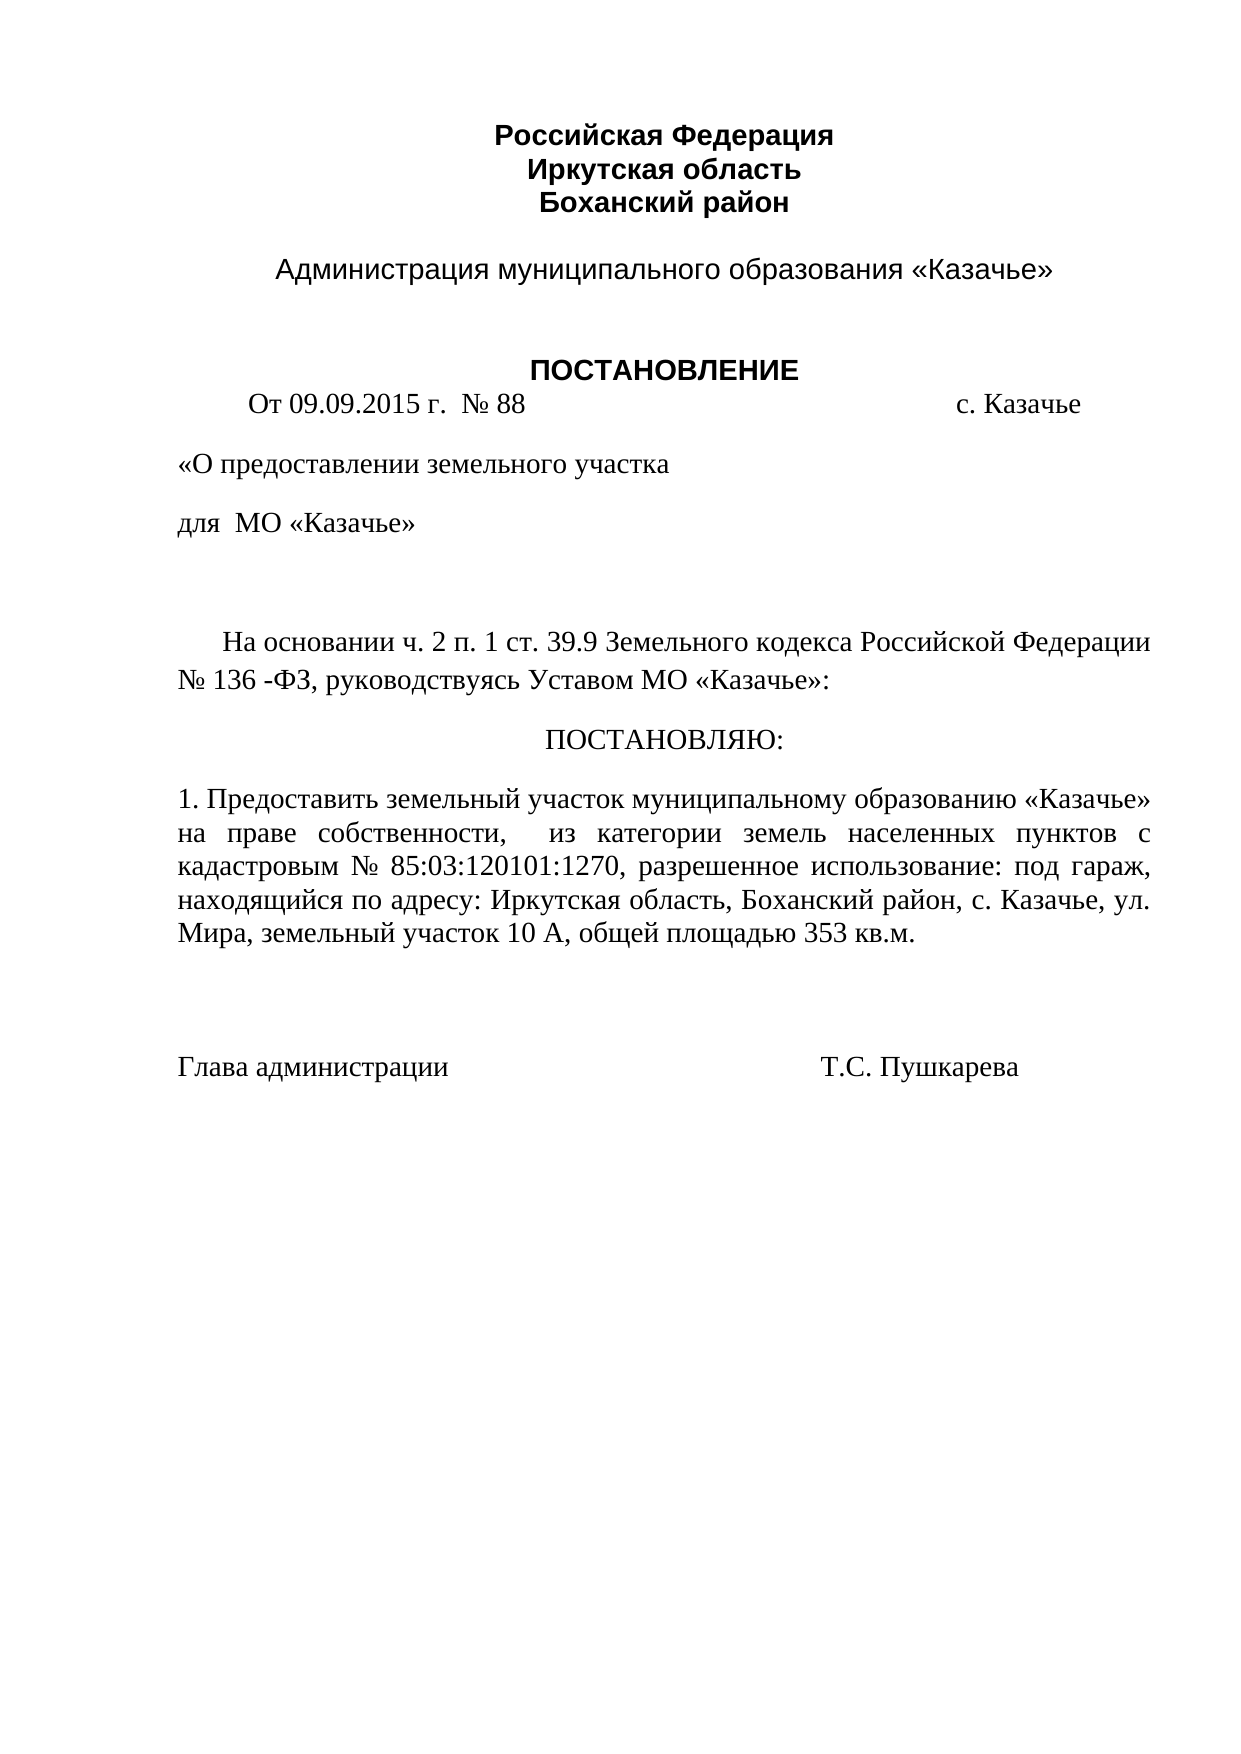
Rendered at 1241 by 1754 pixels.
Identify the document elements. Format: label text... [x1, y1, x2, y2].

text Администрация муниципального образования «Казачье» [177, 252, 1152, 286]
text Иркутская область [177, 152, 1152, 185]
text ПОСТАНОВЛЕНИЕ [177, 353, 1152, 386]
text ПОСТАНОВЛЯЮ: [177, 722, 1152, 755]
text От 09.09.2015 г. № 88 с. Казачье [177, 386, 1152, 420]
text Боханский район [177, 185, 1152, 219]
text Глава администрации Т.С. Пушкарева [177, 1049, 1152, 1083]
text На основании ч. 2 п. 1 ст. 39.9 Земельного кодекса Российской Федерации № 136 -ФЗ, руководствуясь Уставом МО «Казачье»: [177, 624, 1152, 696]
text для МО «Казачье» [177, 505, 1152, 539]
text 1. Предоставить земельный участок муниципальному образованию «Казачье» на праве собственности, из категории земель населенных пунктов с кадастровым № 85:03:120101:1270, разрешенное использование: под гараж, находящийся по адресу: Иркутская область, Боханский район, с. Казачье, ул. Мира, земельный участок 10 А, общей площадью 353 кв.м. [177, 781, 1152, 949]
text Российская Федерация [177, 118, 1152, 152]
text «О предоставлении земельного участка [177, 446, 1152, 479]
